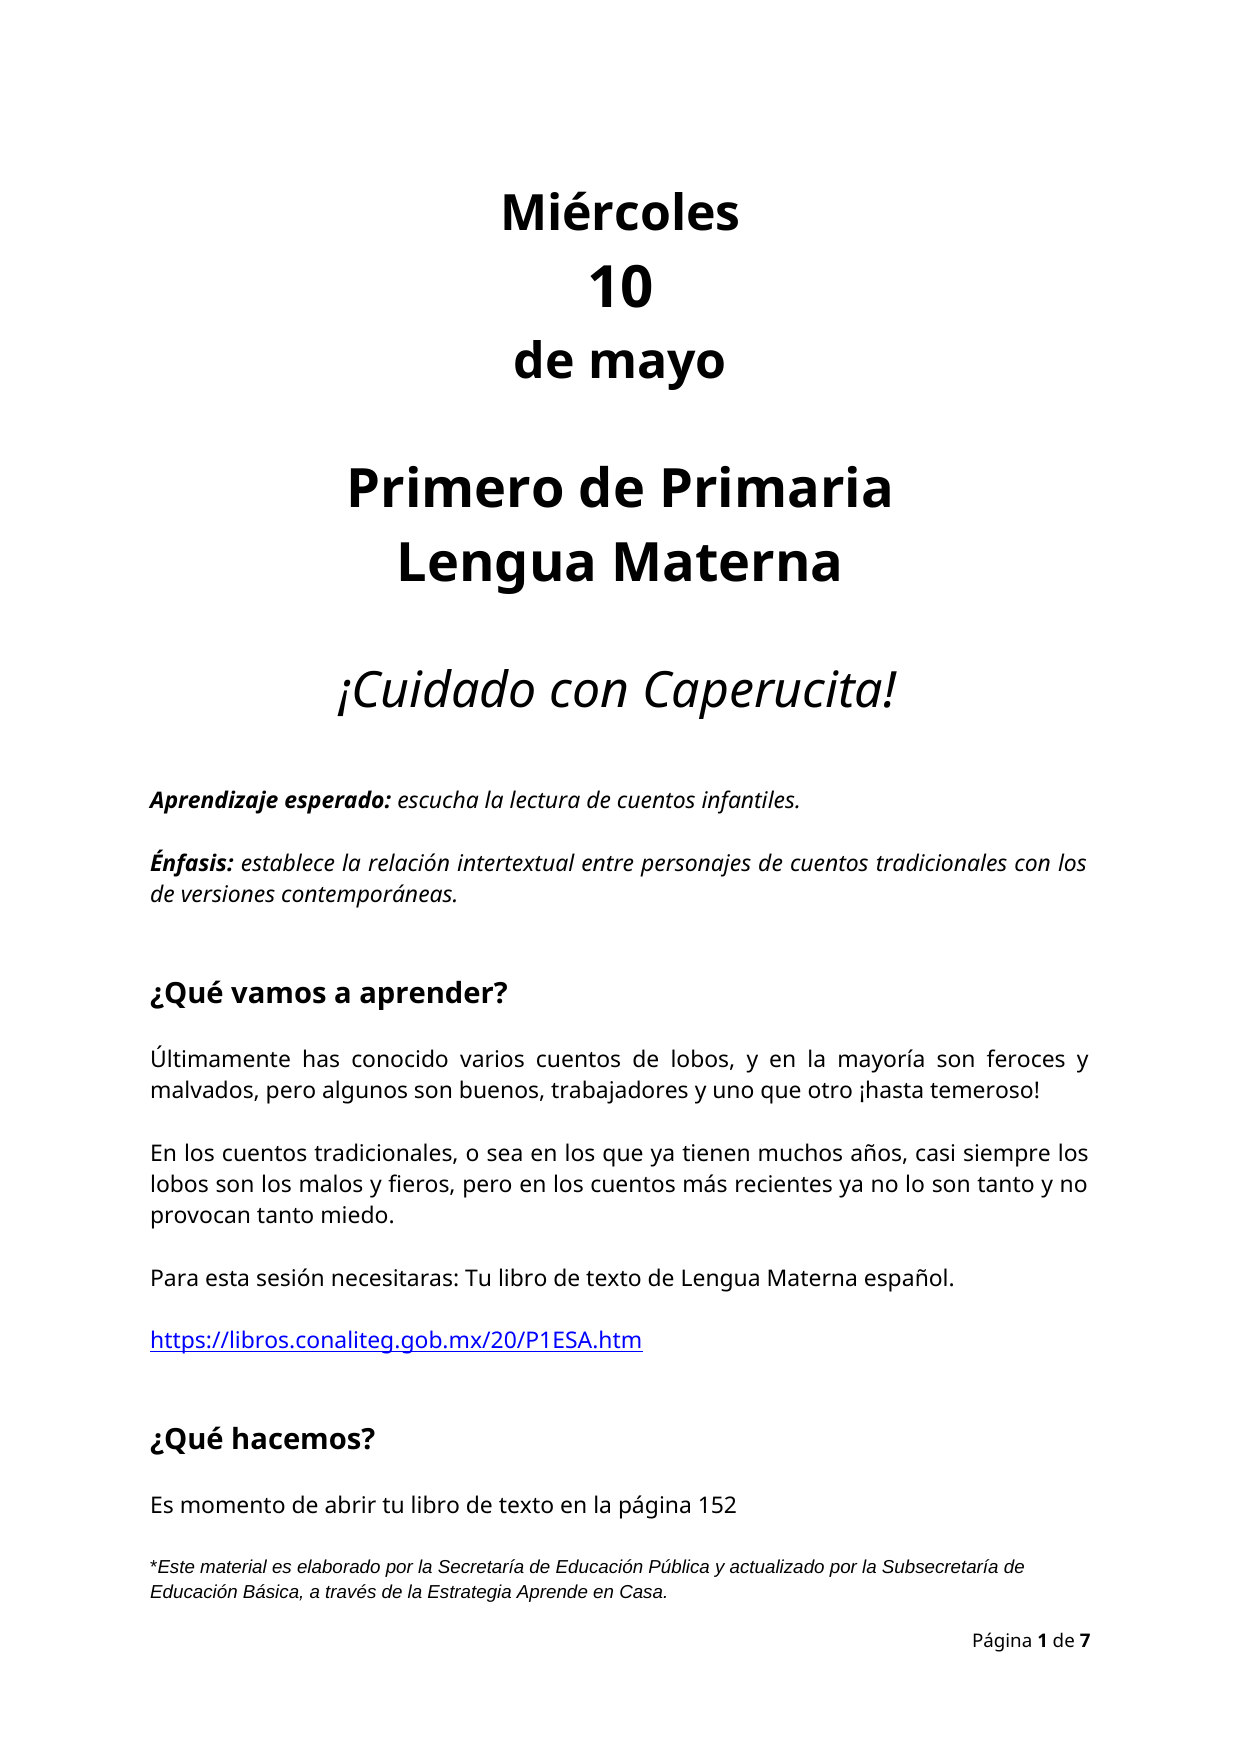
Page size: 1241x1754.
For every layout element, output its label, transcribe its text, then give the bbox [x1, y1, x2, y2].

text ¿Qué hacemos? [150, 1418, 1090, 1458]
text Aprendizaje esperado: escucha la lectura de cuentos infantiles. [150, 784, 1090, 816]
text Énfasis: establece la relación intertextual entre personajes de cuentos tradicionales con los de versiones contemporáneas. [150, 847, 1090, 909]
text En los cuentos tradicionales, o sea en los que ya tienen muchos años, casi siempre los lobos son los malos y fieros, pero en los cuentos más recientes ya no lo son tanto y no provocan tanto miedo. [150, 1137, 1090, 1230]
text Lengua Materna [150, 523, 1090, 597]
text ¿Qué vamos a aprender? [150, 972, 1090, 1012]
text Últimamente has conocido varios cuentos de lobos, y en la mayoría son feroces y malvados, pero algunos son buenos, trabajadores y uno que otro ¡hasta temeroso! [150, 1043, 1090, 1105]
text Es momento de abrir tu libro de texto en la página 152 [150, 1489, 1090, 1520]
text de mayo [150, 325, 1090, 393]
text ¡Cuidado con Caperucita! [150, 654, 1090, 722]
text Para esta sesión necesitaras: Tu libro de texto de Lengua Materna español. [150, 1262, 1090, 1293]
text 10 [150, 245, 1090, 325]
text Miércoles [150, 177, 1090, 245]
text https://libros.conaliteg.gob.mx/20/P1ESA.htm [150, 1324, 1090, 1355]
text Primero de Primaria [150, 449, 1090, 523]
